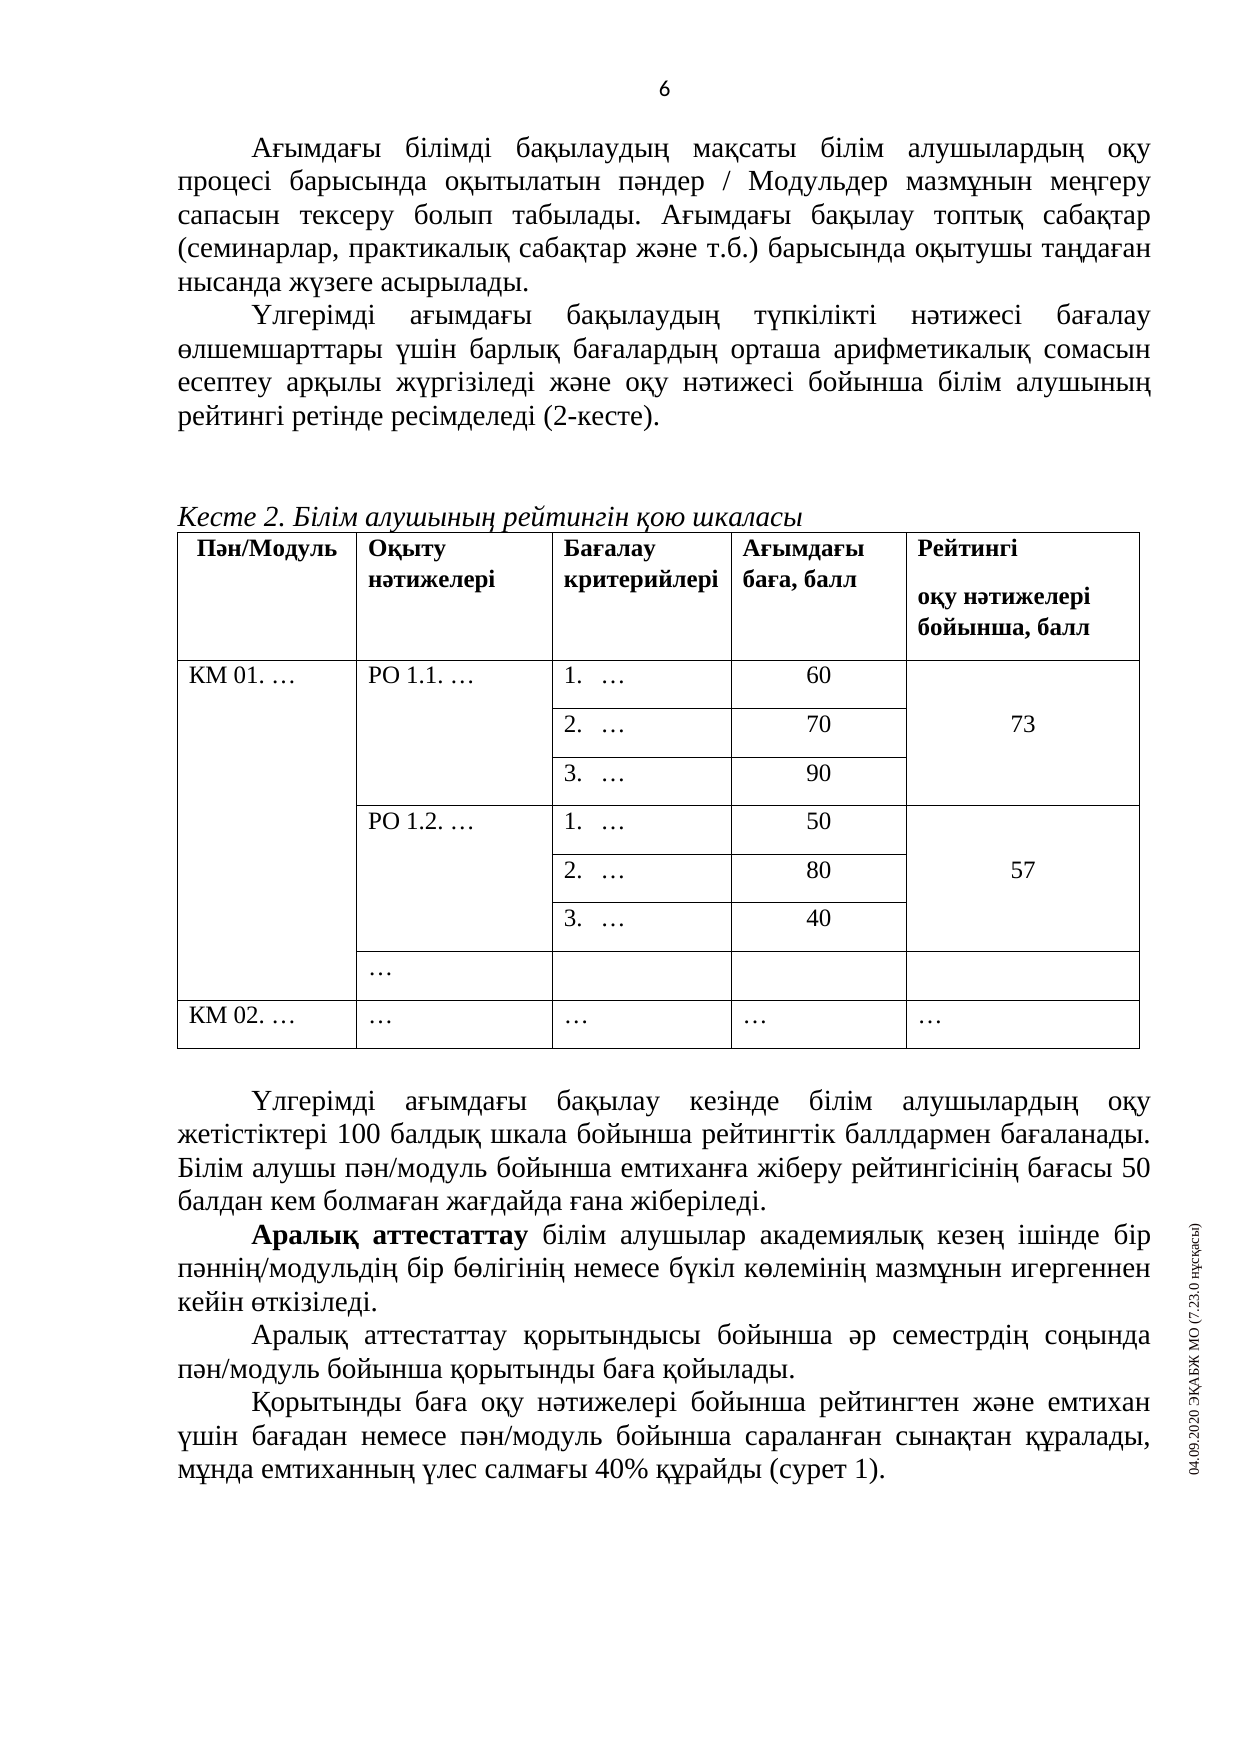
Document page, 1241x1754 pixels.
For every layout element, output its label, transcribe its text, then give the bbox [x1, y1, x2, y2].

text Кесте 2. Білім алушының рейтингін қою шкаласы [177, 499, 1152, 532]
table_cell 57 [907, 806, 1139, 951]
table_cell [553, 952, 731, 999]
table_cell РО 1.2. … [357, 806, 552, 951]
table_cell 50 [732, 806, 906, 854]
table_cell 60 [732, 661, 906, 708]
table_cell 70 [732, 709, 906, 757]
table_cell … [357, 1001, 552, 1048]
table_cell 40 [732, 903, 906, 951]
table_cell … [553, 661, 731, 708]
table_cell … [553, 855, 731, 902]
table_cell … [553, 903, 731, 951]
table_cell [907, 952, 1139, 999]
table_cell 80 [732, 855, 906, 902]
text Аралық аттестаттау білім алушылар академиялық кезең ішінде бір пәннің/модульдің бір бөлігінің немесе бүкіл көлемінің мазмұнын игергеннен кейін өткізіледі. [177, 1217, 1152, 1317]
table_cell … [553, 806, 731, 854]
table_header Рейтингі оқу нәтижелері бойынша, балл [907, 533, 1139, 659]
text Қорытынды баға оқу нәтижелері бойынша рейтингтен және емтихан үшін бағадан немесе пән/модуль бойынша сараланған сынақтан құралады, мұнда емтиханның үлес салмағы 40% құрайды (сурет 1). [177, 1384, 1152, 1485]
table_cell … [907, 1001, 1139, 1048]
table_cell … [732, 1001, 906, 1048]
table_cell КМ 01. … [178, 661, 356, 999]
table_header Оқыту нәтижелері [357, 533, 552, 659]
table_cell 90 [732, 758, 906, 805]
table_cell … [553, 1001, 731, 1048]
table_cell КМ 02. … [178, 1001, 356, 1048]
table_cell … [357, 952, 552, 999]
table_cell 73 [907, 661, 1139, 805]
table_header Пән/Модуль [178, 533, 356, 659]
table_cell РО 1.1. … [357, 661, 552, 805]
text Үлгерімді ағымдағы бақылаудың түпкілікті нәтижесі бағалау өлшемшарттары үшін барлық бағалардың орташа арифметикалық сомасын есептеу арқылы жүргізіледі және оқу нәтижесі бойынша білім алушының рейтингі ретінде ресімделеді (2-кесте). [177, 297, 1152, 432]
text Аралық аттестаттау қорытындысы бойынша әр семестрдің соңында пән/модуль бойынша қорытынды баға қойылады. [177, 1317, 1152, 1384]
table_header Ағымдағы баға, балл [732, 533, 906, 659]
table_cell … [553, 758, 731, 805]
table_cell … [553, 709, 731, 757]
table_cell [732, 952, 906, 999]
text Үлгерімді ағымдағы бақылау кезінде білім алушылардың оқу жетістіктері 100 балдық шкала бойынша рейтингтік баллдармен бағаланады. Білім алушы пән/модуль бойынша емтиханға жіберу рейтингісінің бағасы 50 балдан кем болмаған жағдайда ғана жіберіледі. [177, 1083, 1152, 1217]
text Ағымдағы білімді бақылаудың мақсаты білім алушылардың оқу процесі барысында оқытылатын пәндер / Модульдер мазмұнын меңгеру сапасын тексеру болып табылады. Ағымдағы бақылау топтық сабақтар (семинарлар, практикалық сабақтар және т.б.) барысында оқытушы таңдаған нысанда жүзеге асырылады. [177, 130, 1152, 297]
table_header Бағалау критерийлері [553, 533, 731, 659]
